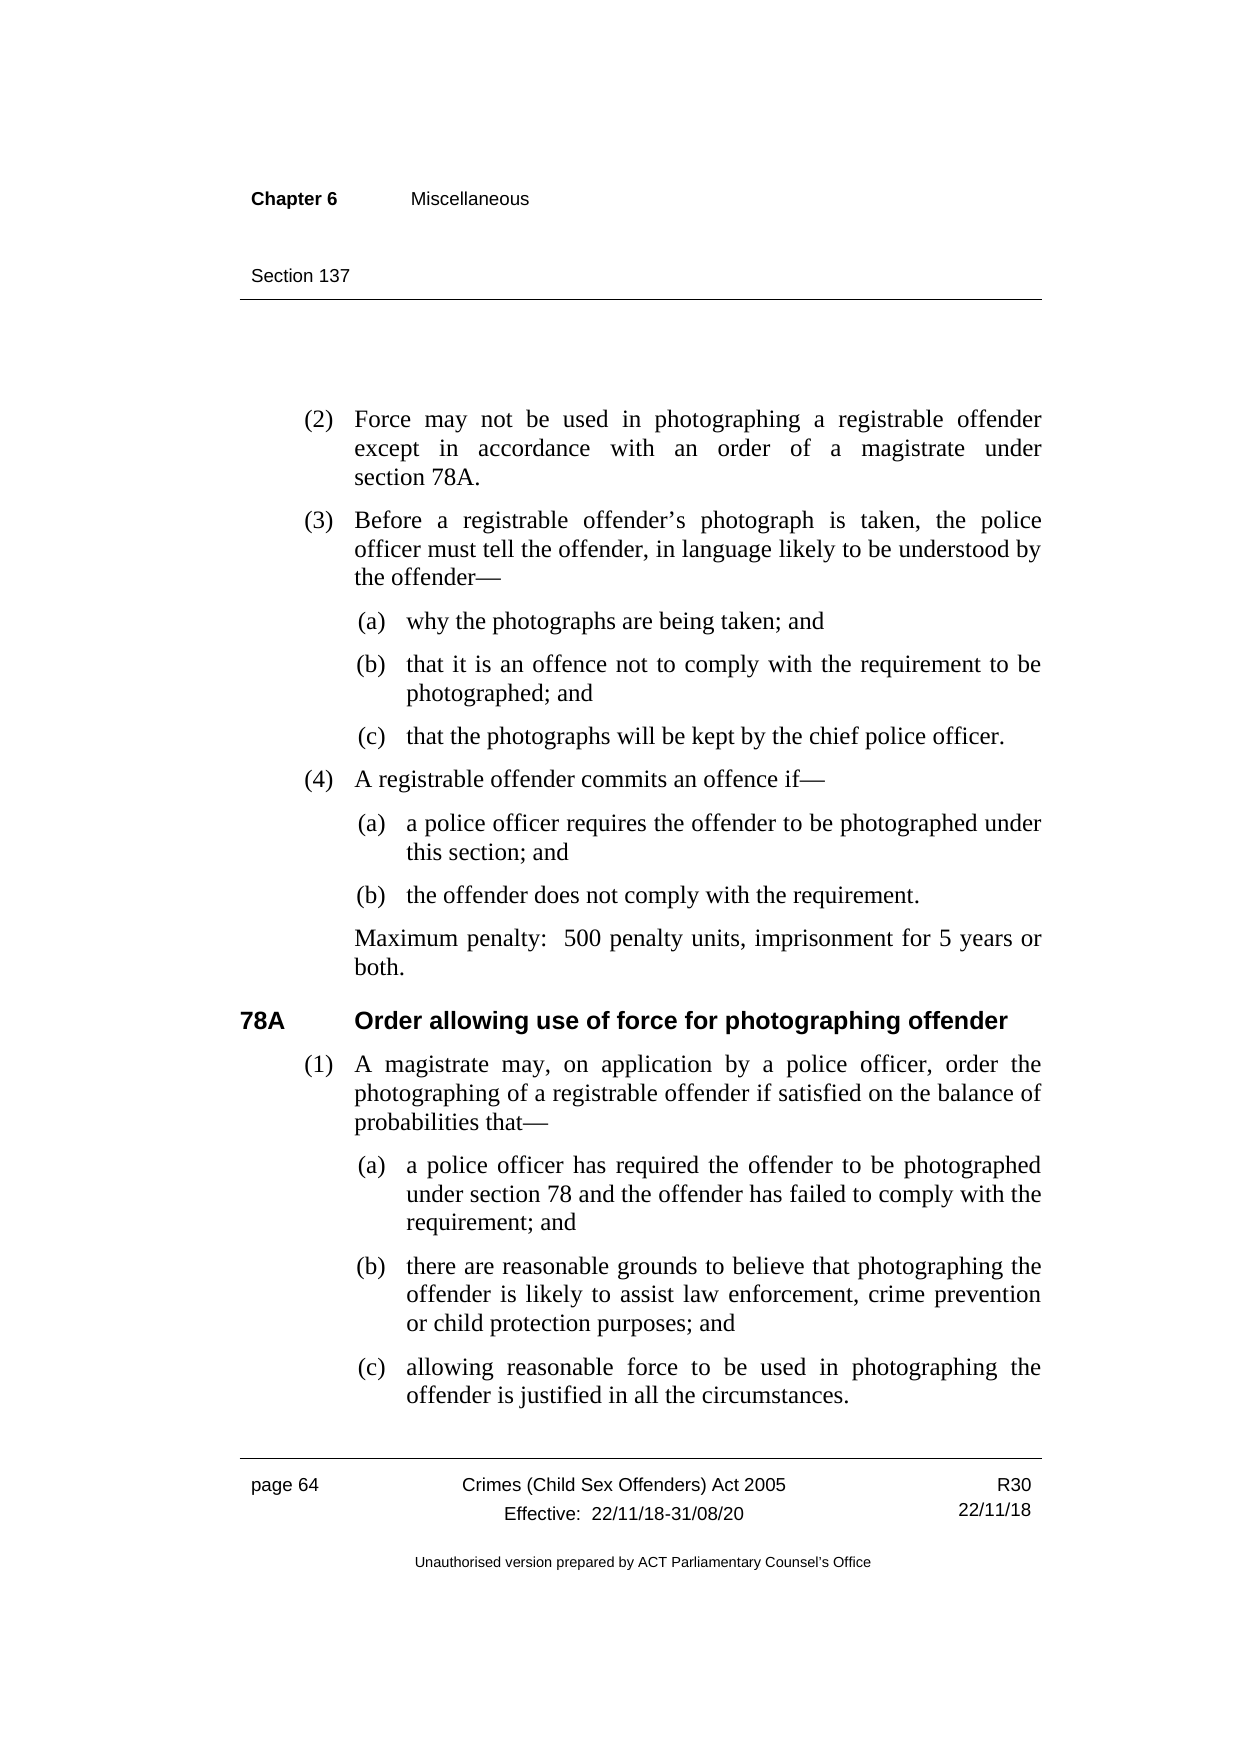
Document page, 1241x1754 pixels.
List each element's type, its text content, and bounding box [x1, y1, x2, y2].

text 78A Order allowing use of force for photographing offender [239, 1006, 1042, 1034]
text (2) Force may not be used in photographing a registrable offender except in accordance with an order of a magistrate under section 78A. [239, 404, 1042, 490]
text (b) that it is an offence not to comply with the requirement to be photographed; and [239, 649, 1042, 707]
text (b) there are reasonable grounds to believe that photographing the offender is likely to assist law enforcement, crime prevention or child protection purposes; and [239, 1251, 1042, 1337]
text Maximum penalty: 500 penalty units, imprisonment for 5 years or both. [354, 923, 1042, 981]
text (4) A registrable offender commits an offence if— [239, 764, 1042, 793]
text (c) that the photographs will be kept by the chief police officer. [239, 721, 1042, 750]
text (b) the offender does not comply with the requirement. [239, 880, 1042, 909]
text (a) a police officer requires the offender to be photographed under this section; and [239, 808, 1042, 865]
text (1) A magistrate may, on application by a police officer, order the photographing of a registrable offender if satisfied on the balance of probabilities that— [239, 1049, 1042, 1135]
text (c) allowing reasonable force to be used in photographing the offender is justified in all the circumstances. [239, 1352, 1042, 1409]
text (a) a police officer has required the offender to be photographed under section 78 and the offender has failed to comply with the requirement; and [239, 1150, 1042, 1236]
text (a) why the photographs are being taken; and [239, 606, 1042, 634]
text (3) Before a registrable offender’s photograph is taken, the police officer must tell the offender, in language likely to be understood by the offender— [239, 505, 1042, 591]
